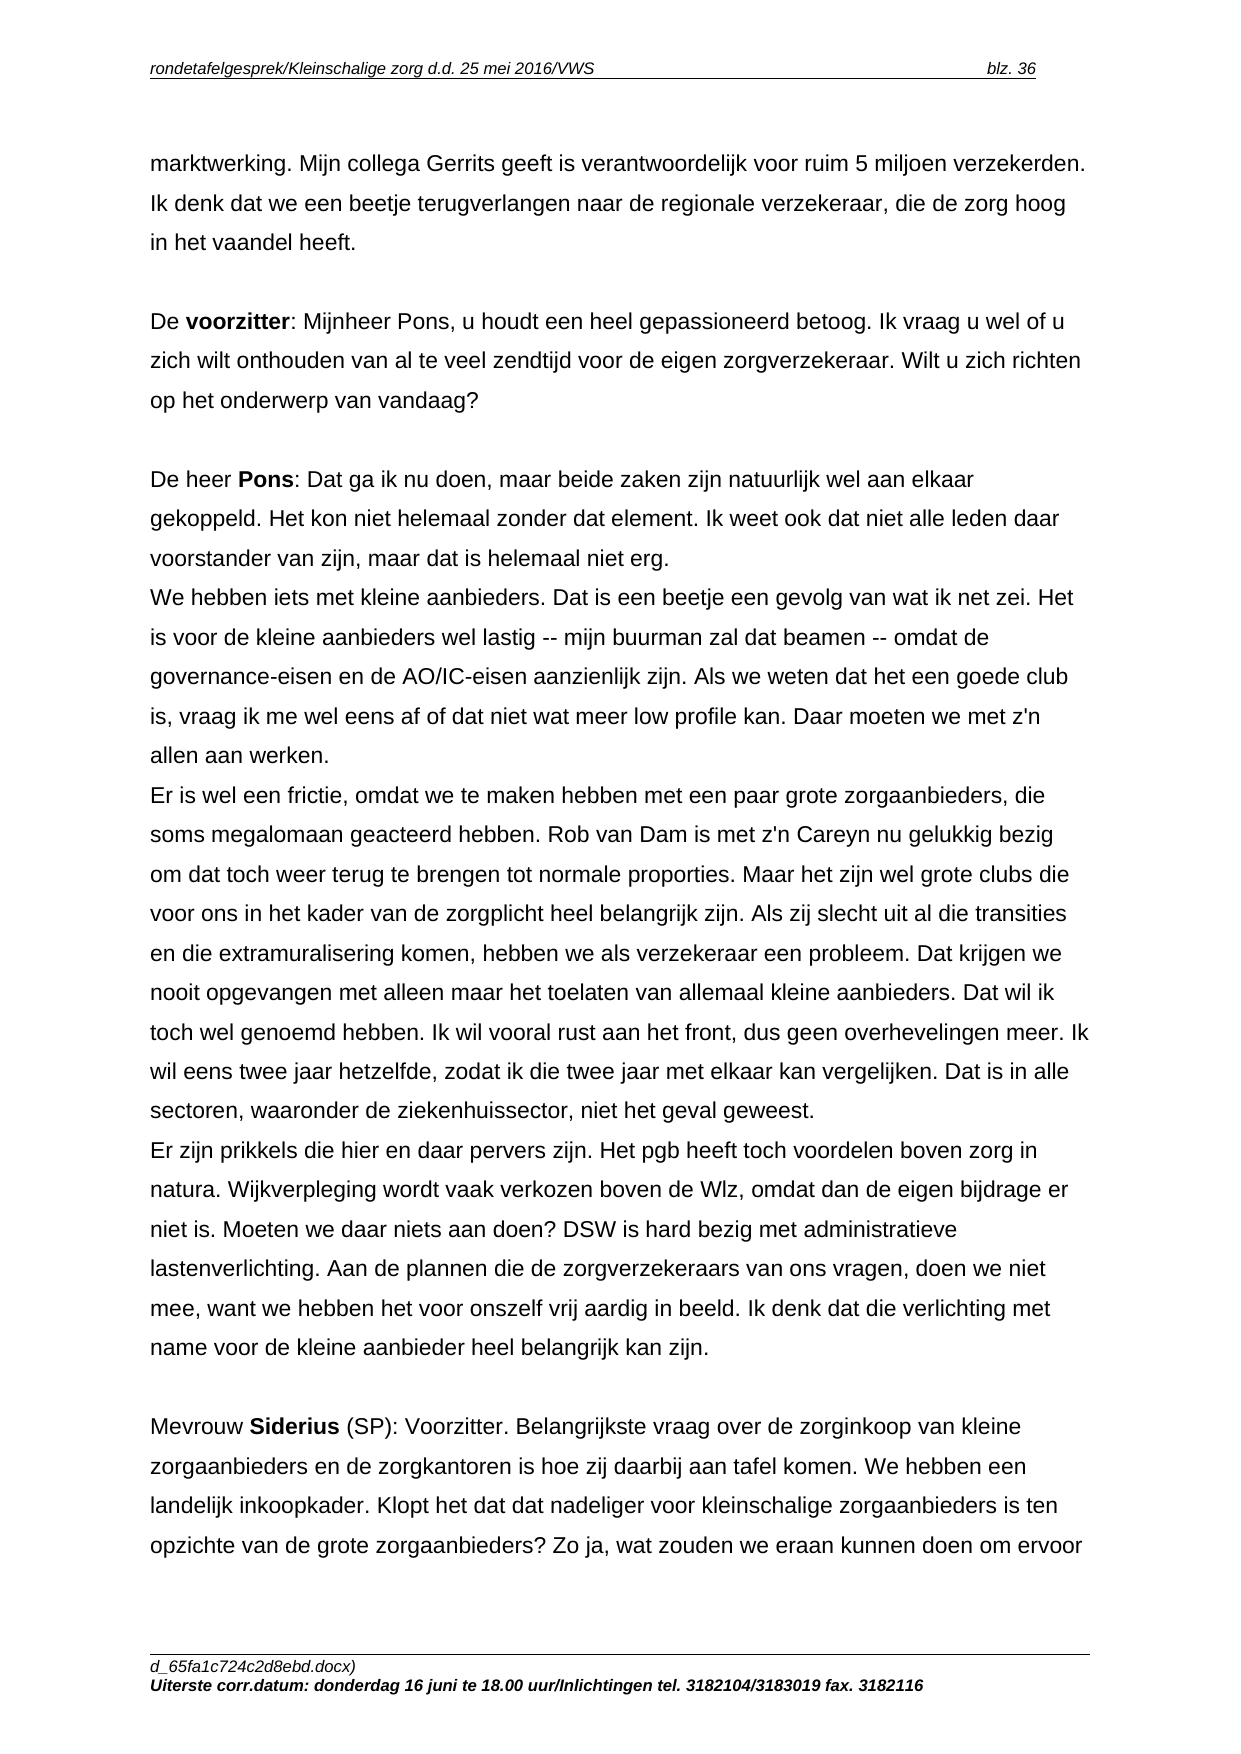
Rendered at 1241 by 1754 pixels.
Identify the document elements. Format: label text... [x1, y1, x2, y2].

text Er zijn prikkels die hier en daar pervers zijn. Het pgb heeft toch voordelen boven zorg in natura. Wijkverpleging wordt vaak verkozen boven de Wlz, omdat dan de eigen bijdrage er niet is. Moeten we daar niets aan doen? DSW is hard bezig met administratieve lastenverlichting. Aan de plannen die de zorgverzekeraars van ons vragen, doen we niet mee, want we hebben het voor onszelf vrij aardig in beeld. Ik denk dat die verlichting met name voor de kleine aanbieder heel belangrijk kan zijn. [150, 1137, 1090, 1361]
text Er is wel een frictie, omdat we te maken hebben met een paar grote zorgaanbieders, die soms megalomaan geacteerd hebben. Rob van Dam is met z'n Careyn nu gelukkig bezig om dat toch weer terug te brengen tot normale proporties. Maar het zijn wel grote clubs die voor ons in het kader van de zorgplicht heel belangrijk zijn. Als zij slecht uit al die transities en die extramuralisering komen, hebben we als verzekeraar een probleem. Dat krijgen we nooit opgevangen met alleen maar het toelaten van allemaal kleine aanbieders. Dat wil ik toch wel genoemd hebben. Ik wil vooral rust aan het front, dus geen overhevelingen meer. Ik wil eens twee jaar hetzelfde, zodat ik die twee jaar met elkaar kan vergelijken. Dat is in alle sectoren, waaronder de ziekenhuissector, niet het geval geweest. [150, 782, 1090, 1124]
text De heer Pons: Dat ga ik nu doen, maar beide zaken zijn natuurlijk wel aan elkaar gekoppeld. Het kon niet helemaal zonder dat element. Ik weet ook dat niet alle leden daar voorstander van zijn, maar dat is helemaal niet erg. [150, 466, 1090, 571]
text We hebben iets met kleine aanbieders. Dat is een beetje een gevolg van wat ik net zei. Het is voor de kleine aanbieders wel lastig -- mijn buurman zal dat beamen -- omdat de governance-eisen en de AO/IC-eisen aanzienlijk zijn. Als we weten dat het een goede club is, vraag ik me wel eens af of dat niet wat meer low profile kan. Daar moeten we met z'n allen aan werken. [150, 584, 1090, 768]
text De voorzitter: Mijnheer Pons, u houdt een heel gepassioneerd betoog. Ik vraag u wel of u zich wilt onthouden van al te veel zendtijd voor de eigen zorgverzekeraar. Wilt u zich richten op het onderwerp van vandaag? [150, 308, 1090, 413]
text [150, 150, 1090, 255]
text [150, 1413, 1090, 1558]
